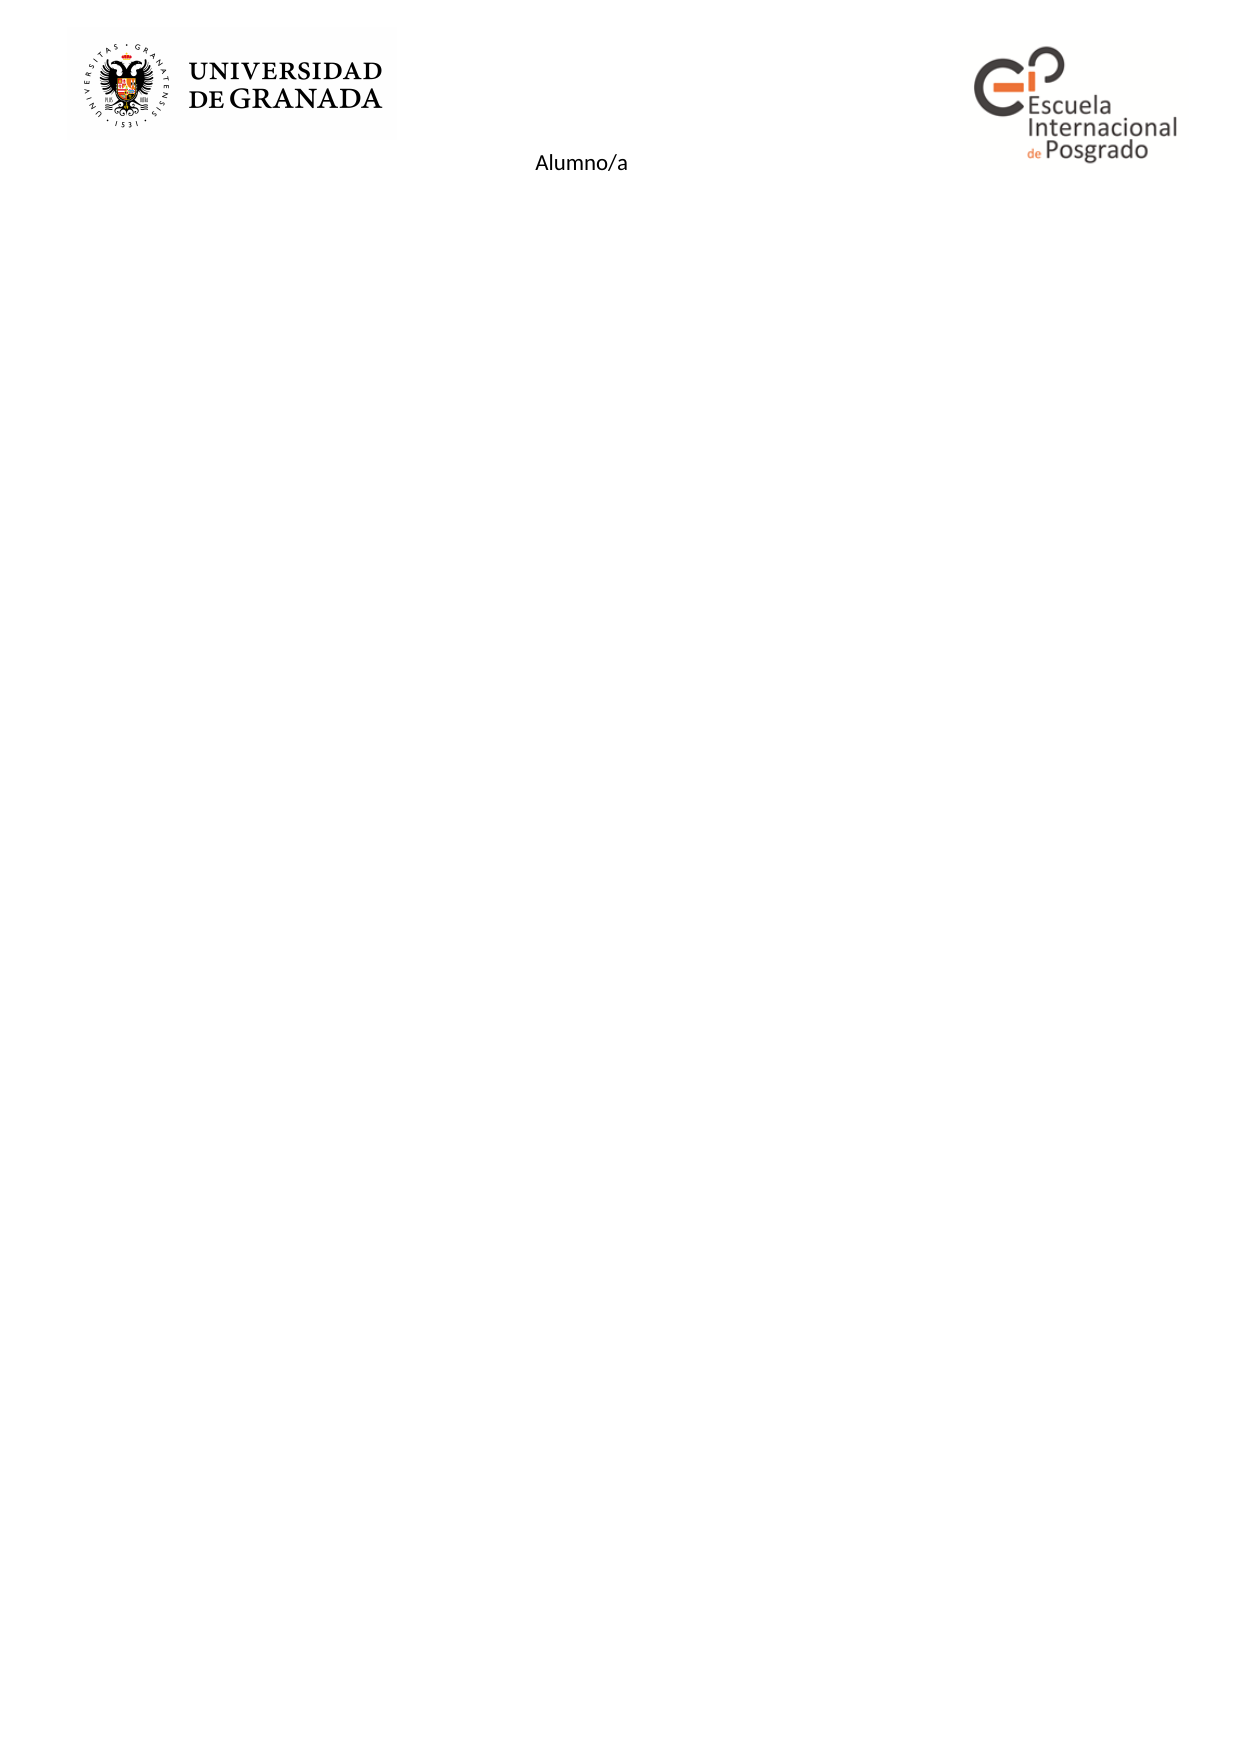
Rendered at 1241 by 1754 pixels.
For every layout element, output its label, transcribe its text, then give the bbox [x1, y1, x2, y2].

picture [67, 27, 398, 140]
picture [960, 40, 1190, 170]
text Alumno/a [148, 148, 1092, 176]
